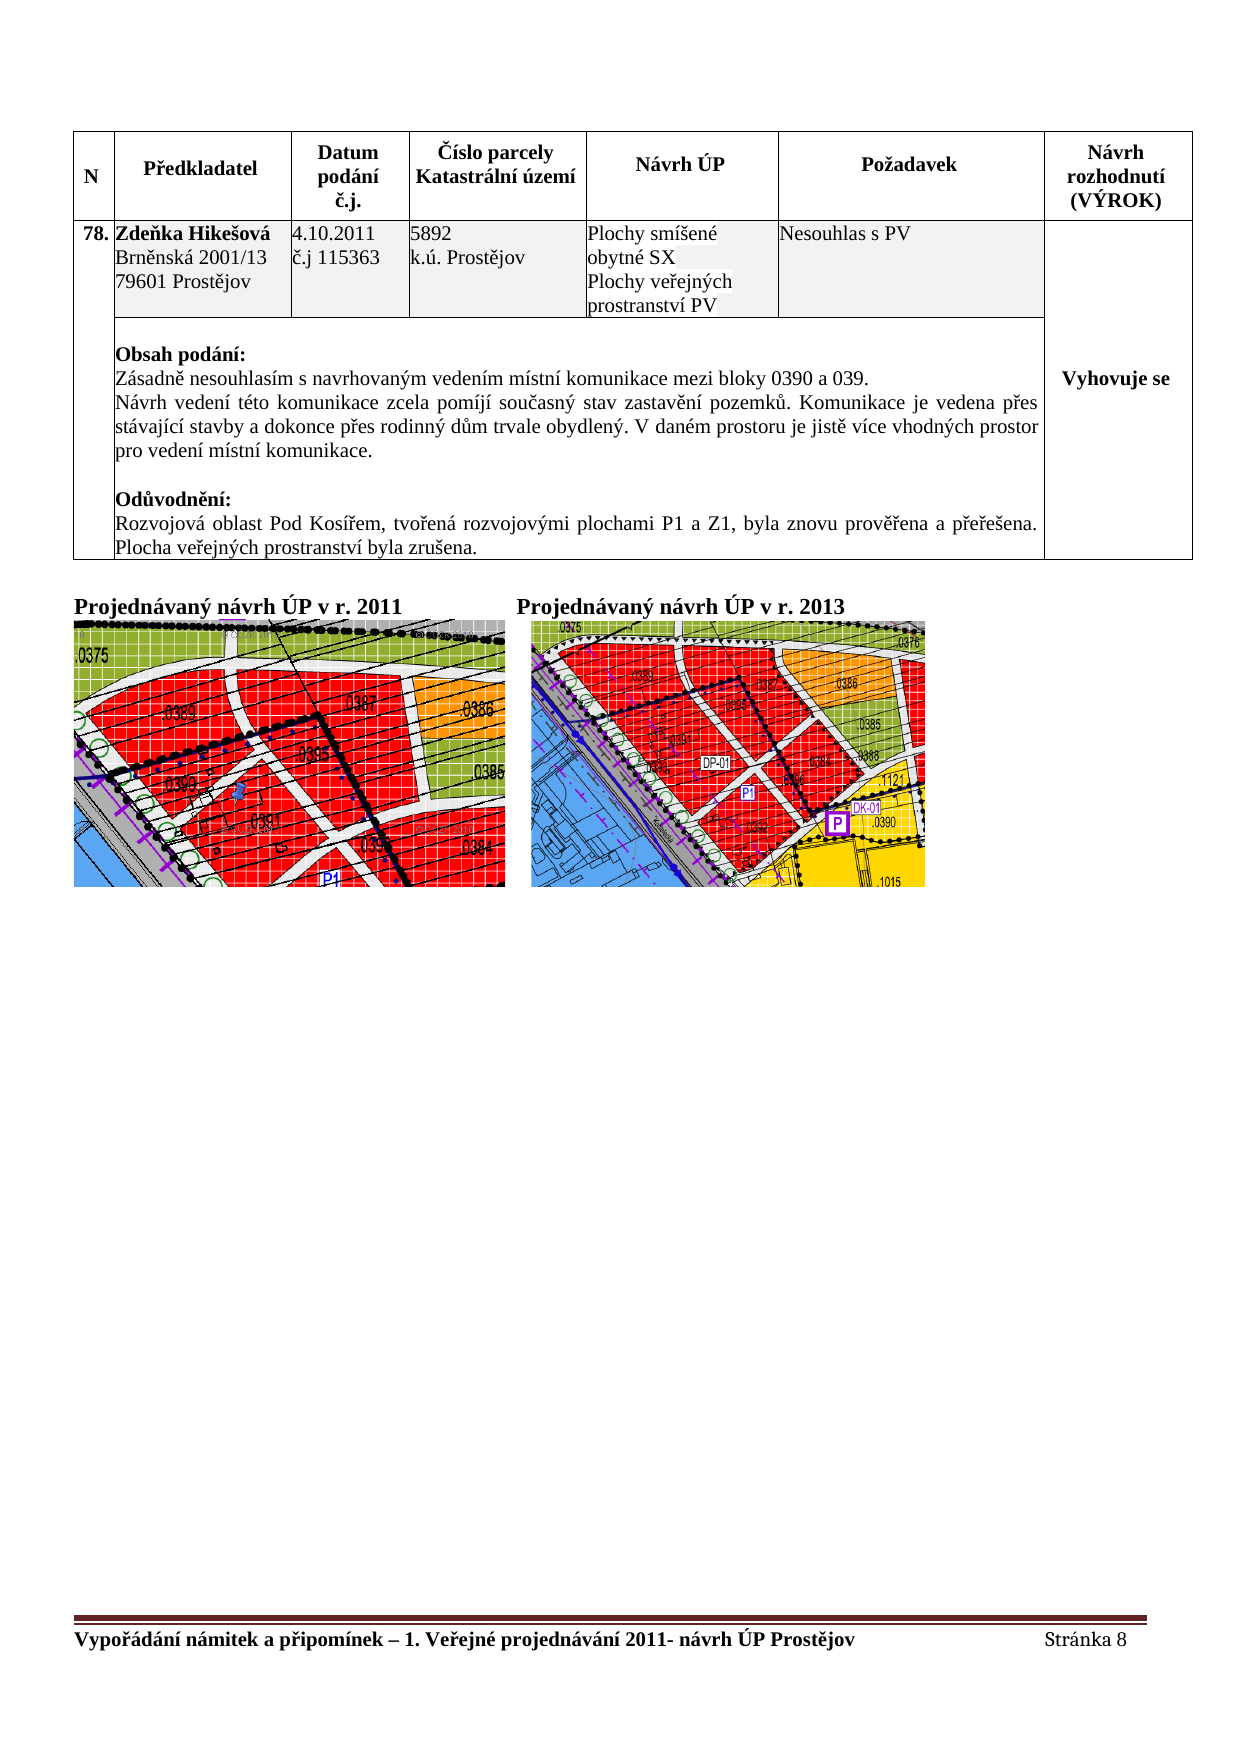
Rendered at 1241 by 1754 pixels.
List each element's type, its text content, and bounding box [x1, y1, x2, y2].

table_cell Zdeňka Hikešová Brněnská 2001/13 79601 Prostějov [115, 221, 291, 317]
table_header Předkladatel [115, 132, 291, 220]
table_cell 5892 k.ú. Prostějov [410, 221, 586, 317]
table_header N [74, 132, 114, 220]
table_cell Nesouhlas s PV [779, 221, 1044, 317]
table_cell Plochy smíšené obytné SX Plochy veřejných prostranství PV [676, 221, 778, 317]
table_cell Vyhovuje se [1045, 221, 1192, 559]
table_cell 78. [74, 221, 114, 559]
table_cell Obsah podání: Zásadně nesouhlasím s navrhovaným vedením místní komunikace mezi bloky 0390 a 039. Návrh vedení této komunikace zcela pomíjí současný stav zastavění pozemků. Komunikace je vedena přes stávající stavby a dokonce přes rodinný dům trvale obydlený. V daném prostoru je jistě více vhodných prostor pro vedení místní komunikace. Odůvodnění: Rozvojová oblast Pod Kosířem, tvořená rozvojovými plochami P1 a Z1, byla znovu prověřena a přeřešena. Plocha veřejných prostranství byla zrušena. [115, 318, 1044, 559]
table_header Návrh ÚP [587, 132, 778, 220]
picture [531, 621, 925, 887]
picture [73, 619, 506, 887]
table_cell 4.10.2011 č.j 115363 [292, 221, 409, 317]
table_header Návrh rozhodnutí (VÝROK) [1045, 132, 1192, 220]
text Projednávaný návrh ÚP v r. 2011 Projednávaný návrh ÚP v r. 2013 [74, 593, 1147, 620]
table_header Číslo parcely Katastrální území [410, 132, 586, 220]
table_header Datum podání č.j. [292, 132, 409, 220]
table_header Požadavek [779, 132, 1044, 220]
